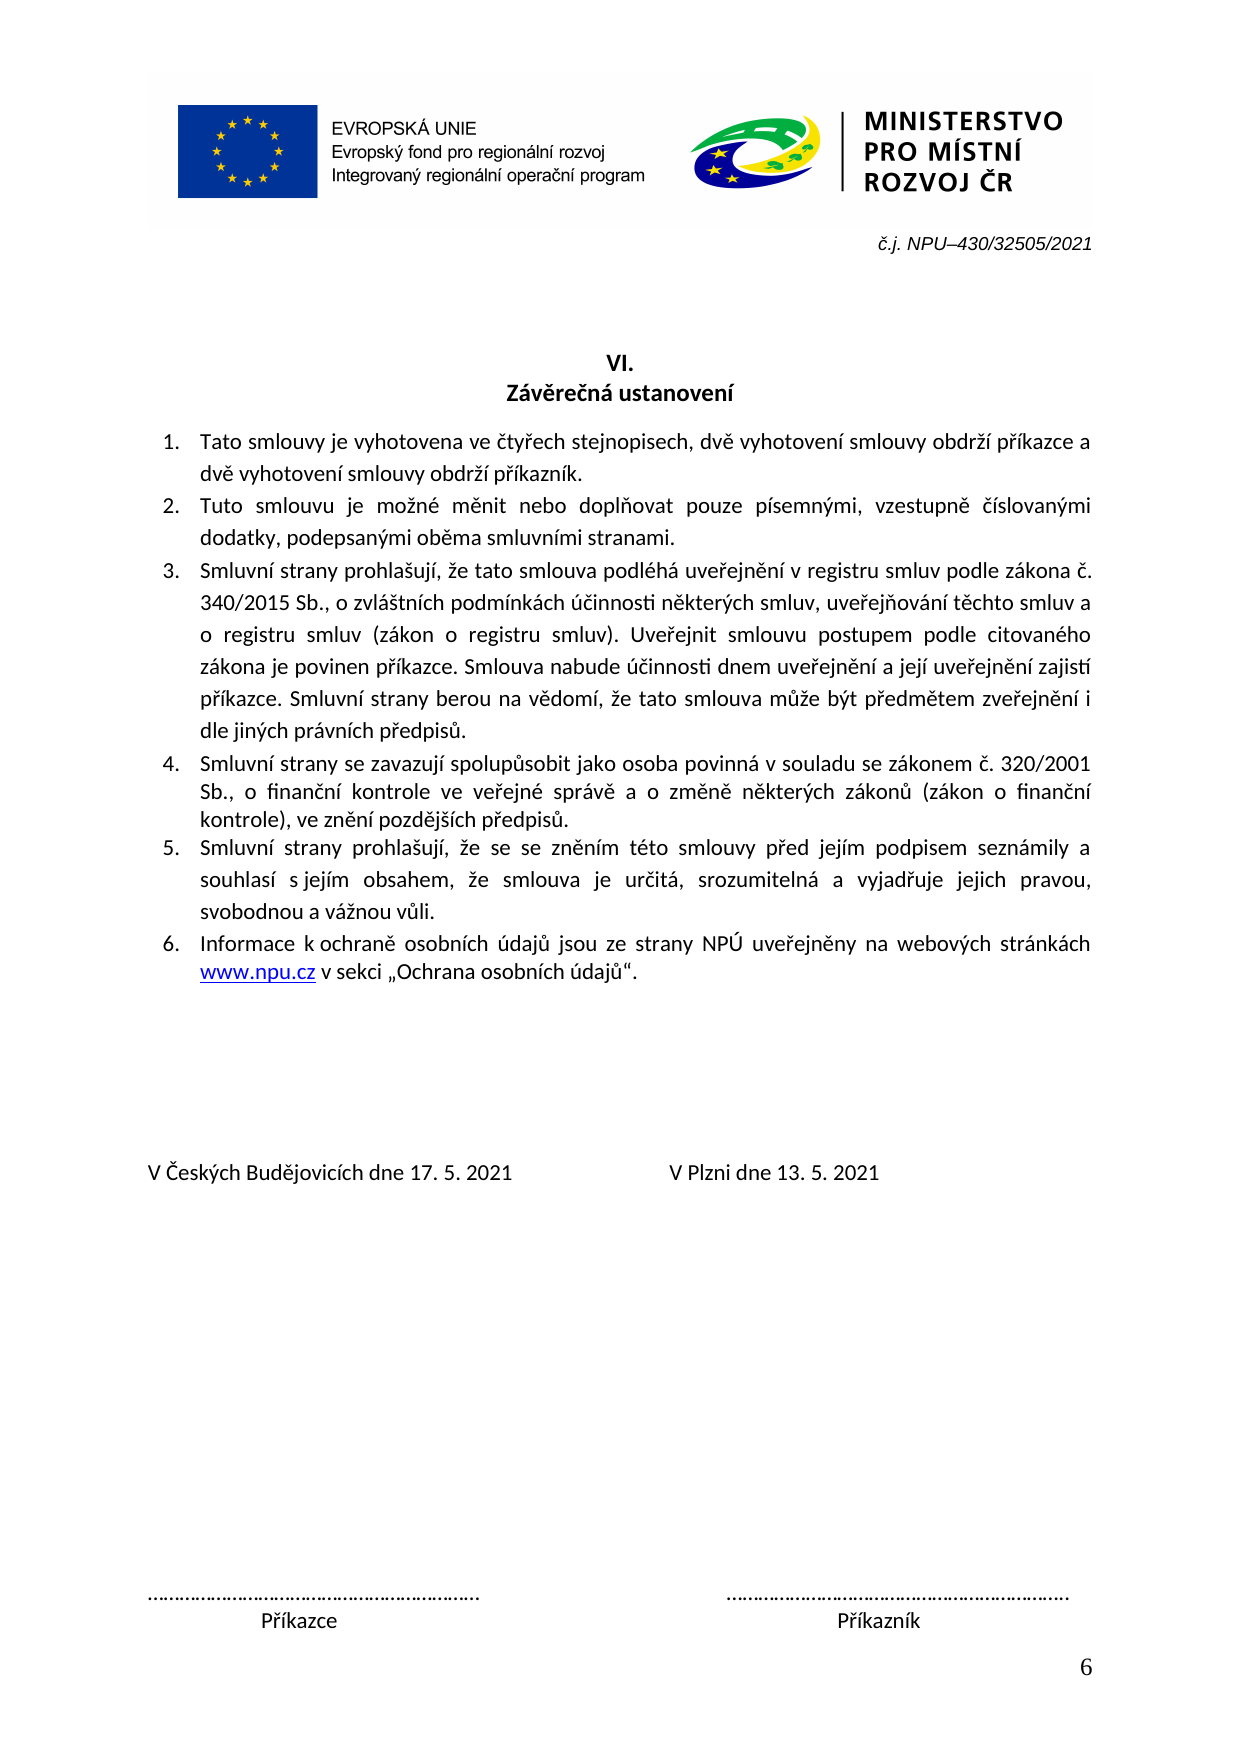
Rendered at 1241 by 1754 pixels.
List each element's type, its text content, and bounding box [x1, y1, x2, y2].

picture [147, 73, 1093, 229]
text V Českých Budějovicích dne 17. 5. 2021 V Plzni dne 13. 5. 2021 [148, 1158, 1093, 1186]
list Tuto smlouvu je možné měnit nebo doplňovat pouze písemnými, vzestupně číslovanými dodatky, podepsanými oběma smluvními stranami. [162, 491, 1093, 552]
list Smluvní strany prohlašují, že se se zněním této smlouvy před jejím podpisem seznámily a souhlasí s jejím obsahem, že smlouva je určitá, srozumitelná a vyjadřuje jejich pravou, svobodnou a vážnou vůli. [162, 833, 1093, 925]
list Informace k ochraně osobních údajů jsou ze strany NPÚ uveřejněny na webových stránkách www.npu.cz v sekci „Ochrana osobních údajů“. [162, 929, 1093, 986]
text VI. [148, 347, 1093, 377]
text Příkazce Příkazník [148, 1606, 1093, 1634]
list Smluvní strany se zavazují spolupůsobit jako osoba povinná v souladu se zákonem č. 320/2001 Sb., o finanční kontrole ve veřejné správě a o změně některých zákonů (zákon o finanční kontrole), ve znění pozdějších předpisů. [162, 749, 1093, 833]
text ……………………………………………………… ……………………………………………………….. [148, 1578, 1093, 1606]
text Závěrečná ustanovení [148, 377, 1093, 408]
list Smluvní strany prohlašují, že tato smlouva podléhá uveřejnění v registru smluv podle zákona č. 340/2015 Sb., o zvláštních podmínkách účinnosti některých smluv, uveřejňování těchto smluv a o registru smluv (zákon o registru smluv). Uveřejnit smlouvu postupem podle citovaného zákona je povinen příkazce. Smlouva nabude účinnosti dnem uveřejnění a její uveřejnění zajistí příkazce. Smluvní strany berou na vědomí, že tato smlouva může být předmětem zveřejnění i dle jiných právních předpisů. [162, 556, 1093, 745]
list Tato smlouvy je vyhotovena ve čtyřech stejnopisech, dvě vyhotovení smlouvy obdrží příkazce a dvě vyhotovení smlouvy obdrží příkazník. [162, 427, 1093, 487]
